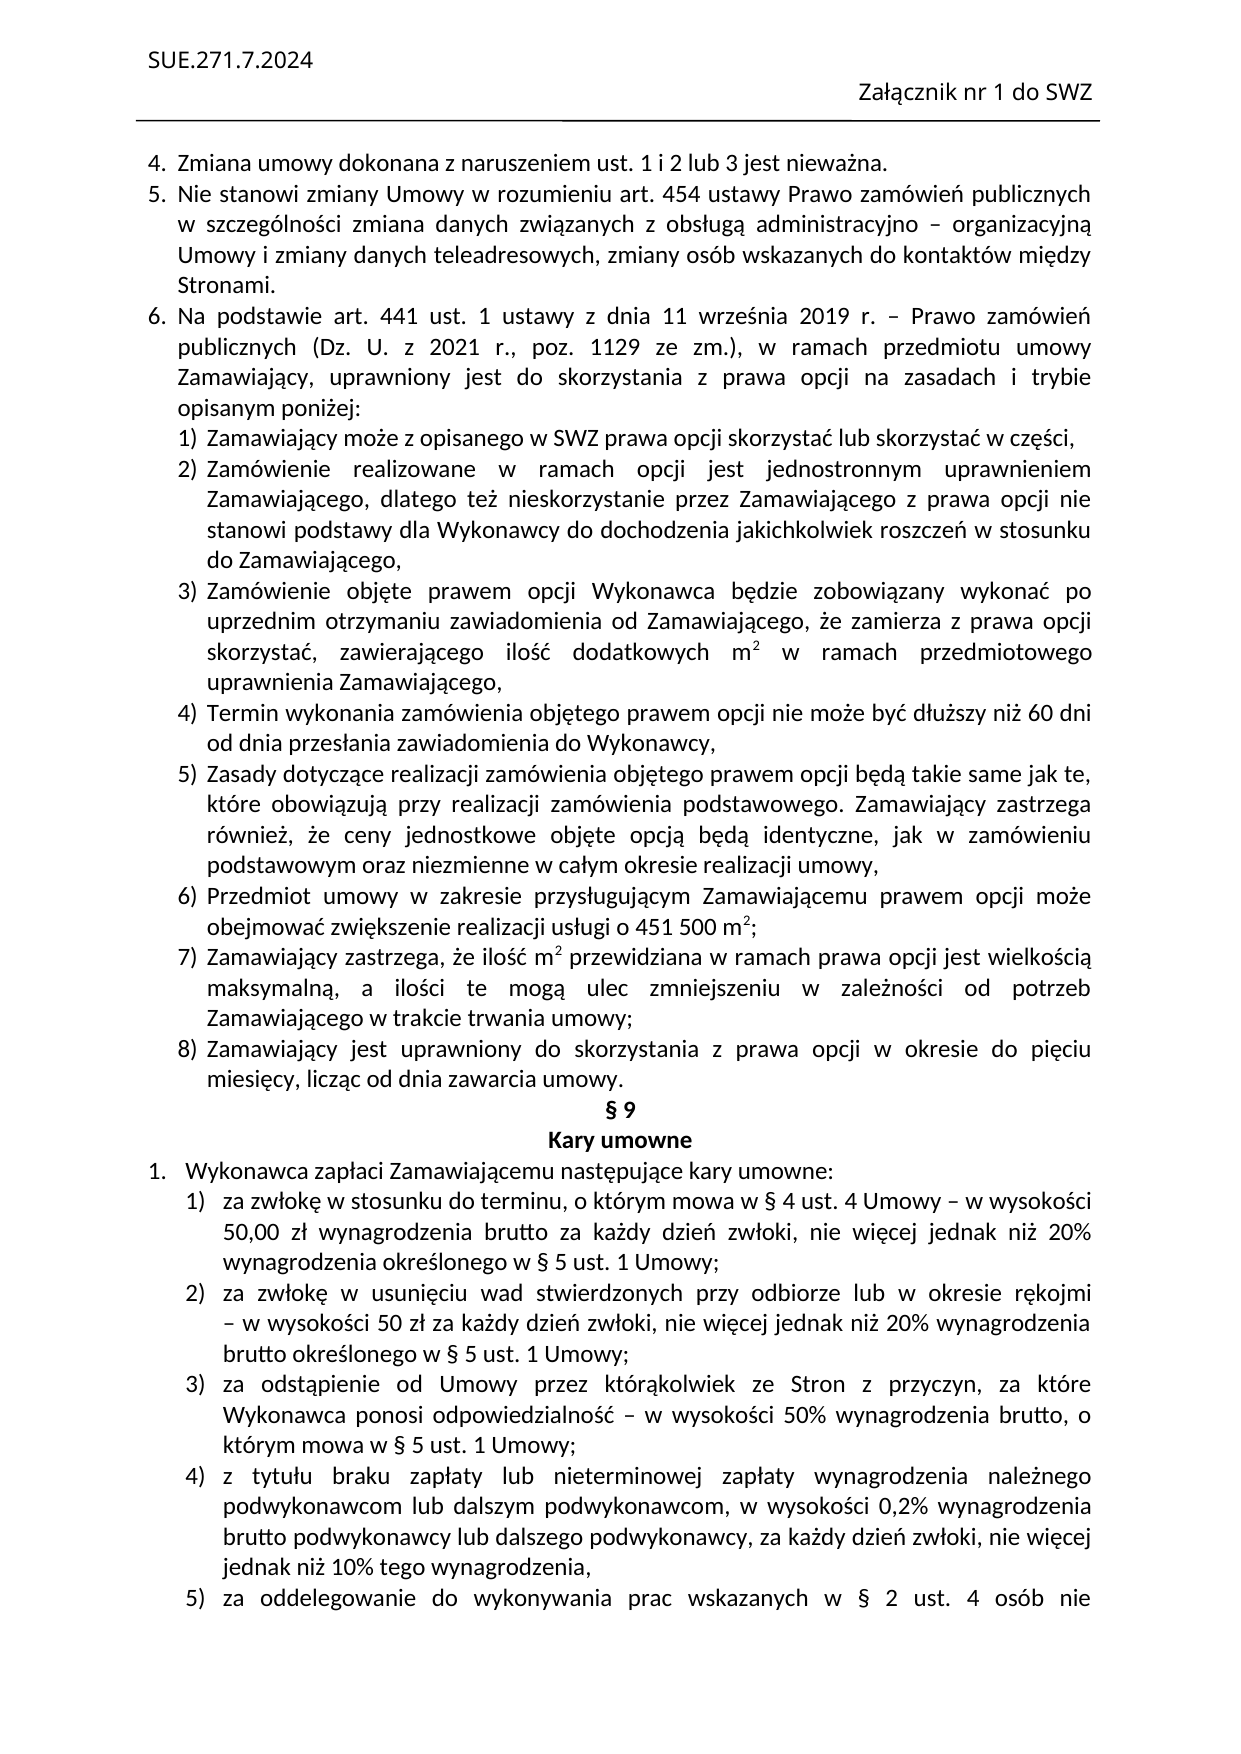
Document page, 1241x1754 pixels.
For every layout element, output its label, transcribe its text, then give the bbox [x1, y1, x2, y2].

list Przedmiot umowy w zakresie przysługującym Zamawiającemu prawem opcji może obejmować zwiększenie realizacji usługi o 451 500 m2; [177, 880, 1093, 941]
list Zmiana umowy dokonana z naruszeniem ust. 1 i 2 lub 3 jest nieważna. [148, 148, 1093, 178]
list za zwłokę w usunięciu wad stwierdzonych przy odbiorze lub w okresie rękojmi – w wysokości 50 zł za każdy dzień zwłoki, nie więcej jednak niż 20% wynagrodzenia brutto określonego w § 5 ust. 1 Umowy; [185, 1277, 1093, 1368]
list Zasady dotyczące realizacji zamówienia objętego prawem opcji będą takie same jak te, które obowiązują przy realizacji zamówienia podstawowego. Zamawiający zastrzega również, że ceny jednostkowe objęte opcją będą identyczne, jak w zamówieniu podstawowym oraz niezmienne w całym okresie realizacji umowy, [177, 758, 1093, 880]
list Zamówienie objęte prawem opcji Wykonawca będzie zobowiązany wykonać po uprzednim otrzymaniu zawiadomienia od Zamawiającego, że zamierza z prawa opcji skorzystać, zawierającego ilość dodatkowych m2 w ramach przedmiotowego uprawnienia Zamawiającego, [177, 575, 1093, 697]
list Zamówienie realizowane w ramach opcji jest jednostronnym uprawnieniem Zamawiającego, dlatego też nieskorzystanie przez Zamawiającego z prawa opcji nie stanowi podstawy dla Wykonawcy do dochodzenia jakichkolwiek roszczeń w stosunku do Zamawiającego, [177, 453, 1093, 575]
list Zamawiający może z opisanego w SWZ prawa opcji skorzystać lub skorzystać w części, [177, 422, 1093, 453]
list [185, 1582, 1093, 1613]
list Nie stanowi zmiany Umowy w rozumieniu art. 454 ustawy Prawo zamówień publicznych w szczególności zmiana danych związanych z obsługą administracyjno – organizacyjną Umowy i zmiany danych teleadresowych, zmiany osób wskazanych do kontaktów między Stronami. [148, 178, 1093, 300]
list Zamawiający zastrzega, że ilość m2 przewidziana w ramach prawa opcji jest wielkością maksymalną, a ilości te mogą ulec zmniejszeniu w zależności od potrzeb Zamawiającego w trakcie trwania umowy; [177, 941, 1093, 1033]
list Wykonawca zapłaci Zamawiającemu następujące kary umowne: [148, 1155, 1093, 1185]
list Na podstawie art. 441 ust. 1 ustawy z dnia 11 września 2019 r. – Prawo zamówień publicznych (Dz. U. z 2021 r., poz. 1129 ze zm.), w ramach przedmiotu umowy Zamawiający, uprawniony jest do skorzystania z prawa opcji na zasadach i trybie opisanym poniżej: [148, 300, 1093, 422]
text Kary umowne [148, 1124, 1093, 1155]
list z tytułu braku zapłaty lub nieterminowej zapłaty wynagrodzenia należnego podwykonawcom lub dalszym podwykonawcom, w wysokości 0,2% wynagrodzenia brutto podwykonawcy lub dalszego podwykonawcy, za każdy dzień zwłoki, nie więcej jednak niż 10% tego wynagrodzenia, [185, 1460, 1093, 1582]
list za zwłokę w stosunku do terminu, o którym mowa w § 4 ust. 4 Umowy – w wysokości 50,00 zł wynagrodzenia brutto za każdy dzień zwłoki, nie więcej jednak niż 20% wynagrodzenia określonego w § 5 ust. 1 Umowy; [185, 1185, 1093, 1277]
list Zamawiający jest uprawniony do skorzystania z prawa opcji w okresie do pięciu miesięcy, licząc od dnia zawarcia umowy. [177, 1033, 1093, 1094]
list za odstąpienie od Umowy przez którąkolwiek ze Stron z przyczyn, za które Wykonawca ponosi odpowiedzialność – w wysokości 50% wynagrodzenia brutto, o którym mowa w § 5 ust. 1 Umowy; [185, 1368, 1093, 1460]
list Termin wykonania zamówienia objętego prawem opcji nie może być dłuższy niż 60 dni od dnia przesłania zawiadomienia do Wykonawcy, [177, 697, 1093, 758]
text § 9 [148, 1094, 1093, 1124]
